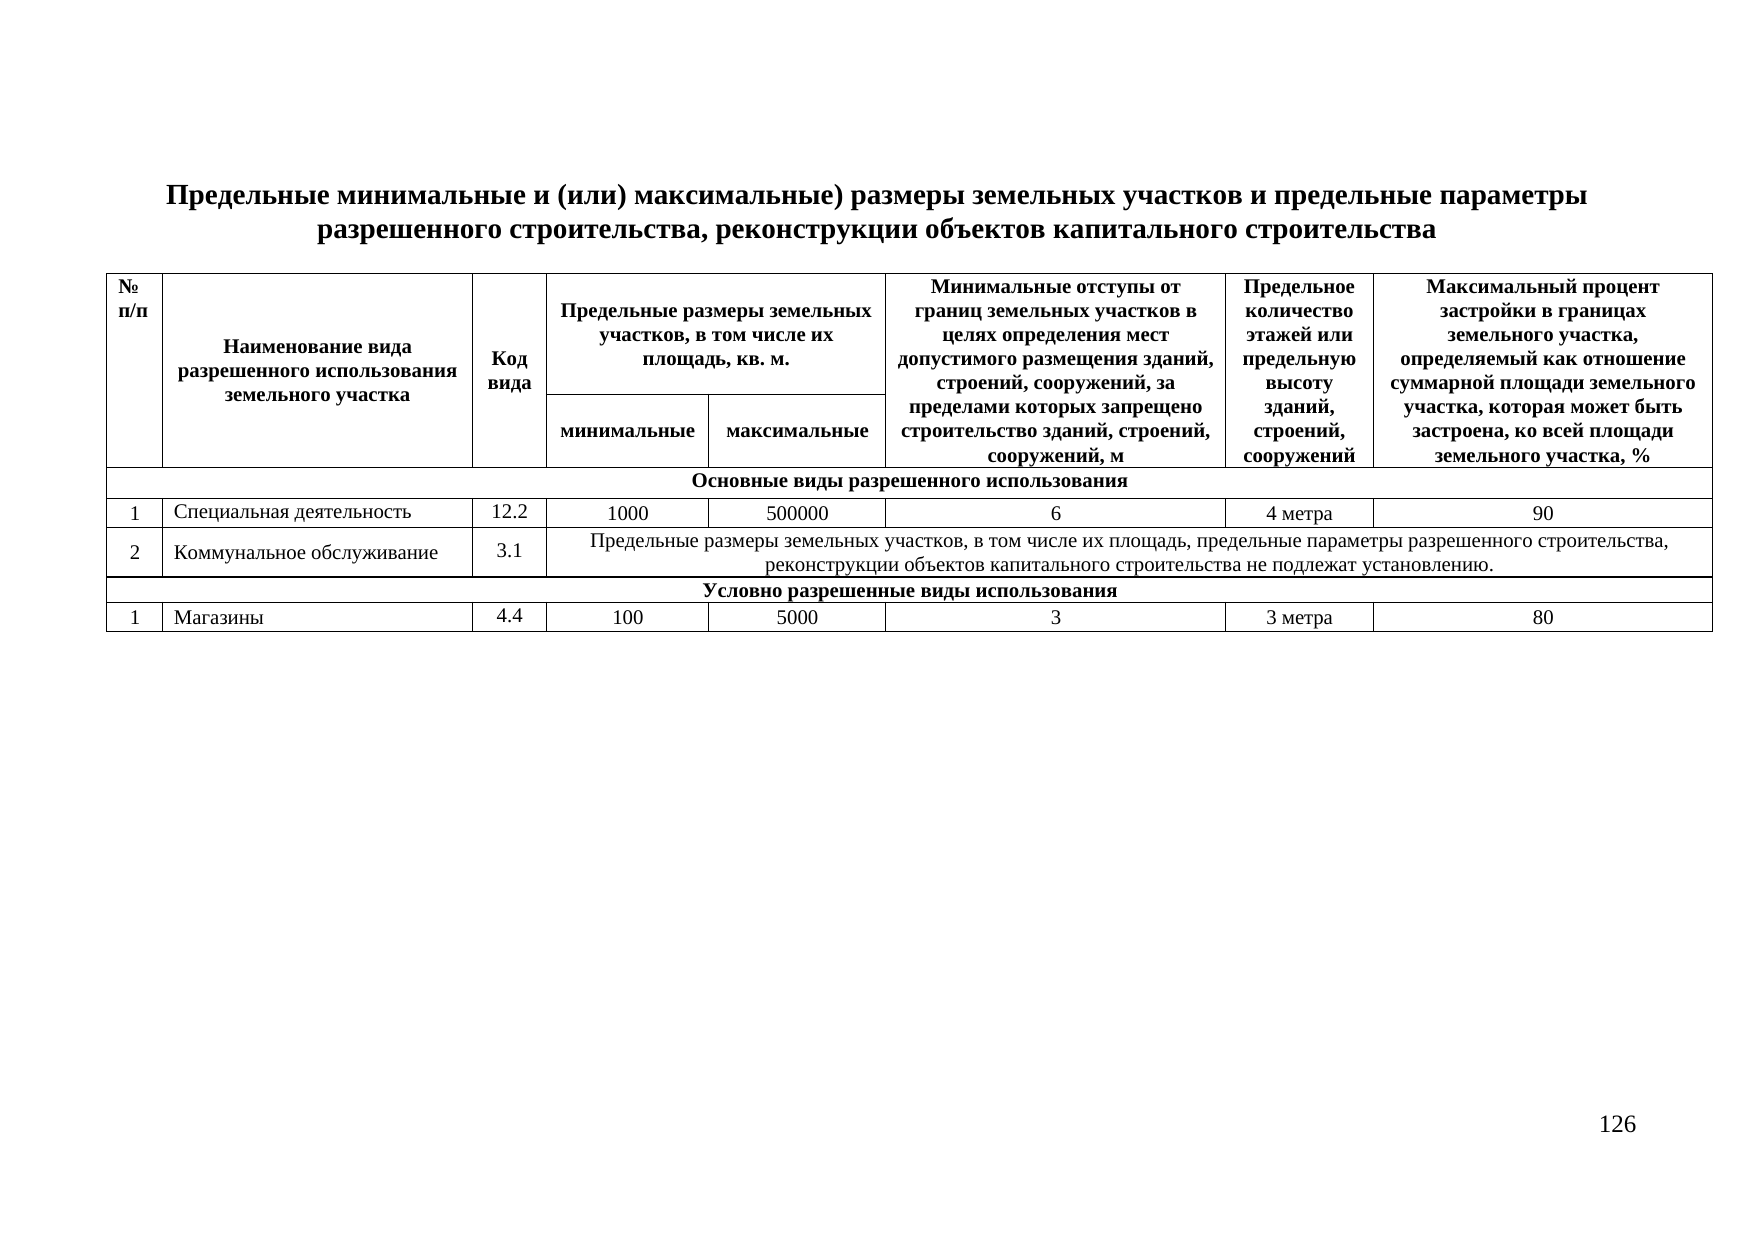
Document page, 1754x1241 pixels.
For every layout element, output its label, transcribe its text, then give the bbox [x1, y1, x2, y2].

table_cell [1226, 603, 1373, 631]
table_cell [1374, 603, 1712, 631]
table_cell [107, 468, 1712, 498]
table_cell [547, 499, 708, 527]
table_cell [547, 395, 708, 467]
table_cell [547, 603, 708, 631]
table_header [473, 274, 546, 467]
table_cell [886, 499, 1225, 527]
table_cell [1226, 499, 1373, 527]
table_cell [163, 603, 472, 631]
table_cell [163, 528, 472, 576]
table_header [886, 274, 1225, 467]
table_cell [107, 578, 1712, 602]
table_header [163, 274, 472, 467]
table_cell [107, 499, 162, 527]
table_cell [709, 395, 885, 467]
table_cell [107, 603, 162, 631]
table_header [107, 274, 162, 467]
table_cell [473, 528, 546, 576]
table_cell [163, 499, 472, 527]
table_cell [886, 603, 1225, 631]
text Предельные минимальные и (или) максимальные) размеры земельных участков и предельные параметры разрешенного строительства, реконструкции объектов капитального строительства [118, 177, 1636, 244]
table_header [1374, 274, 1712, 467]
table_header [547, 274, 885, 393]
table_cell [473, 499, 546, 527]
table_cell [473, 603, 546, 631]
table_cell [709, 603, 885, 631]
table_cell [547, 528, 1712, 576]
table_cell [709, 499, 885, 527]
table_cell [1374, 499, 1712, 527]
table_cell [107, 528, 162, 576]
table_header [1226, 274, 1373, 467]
